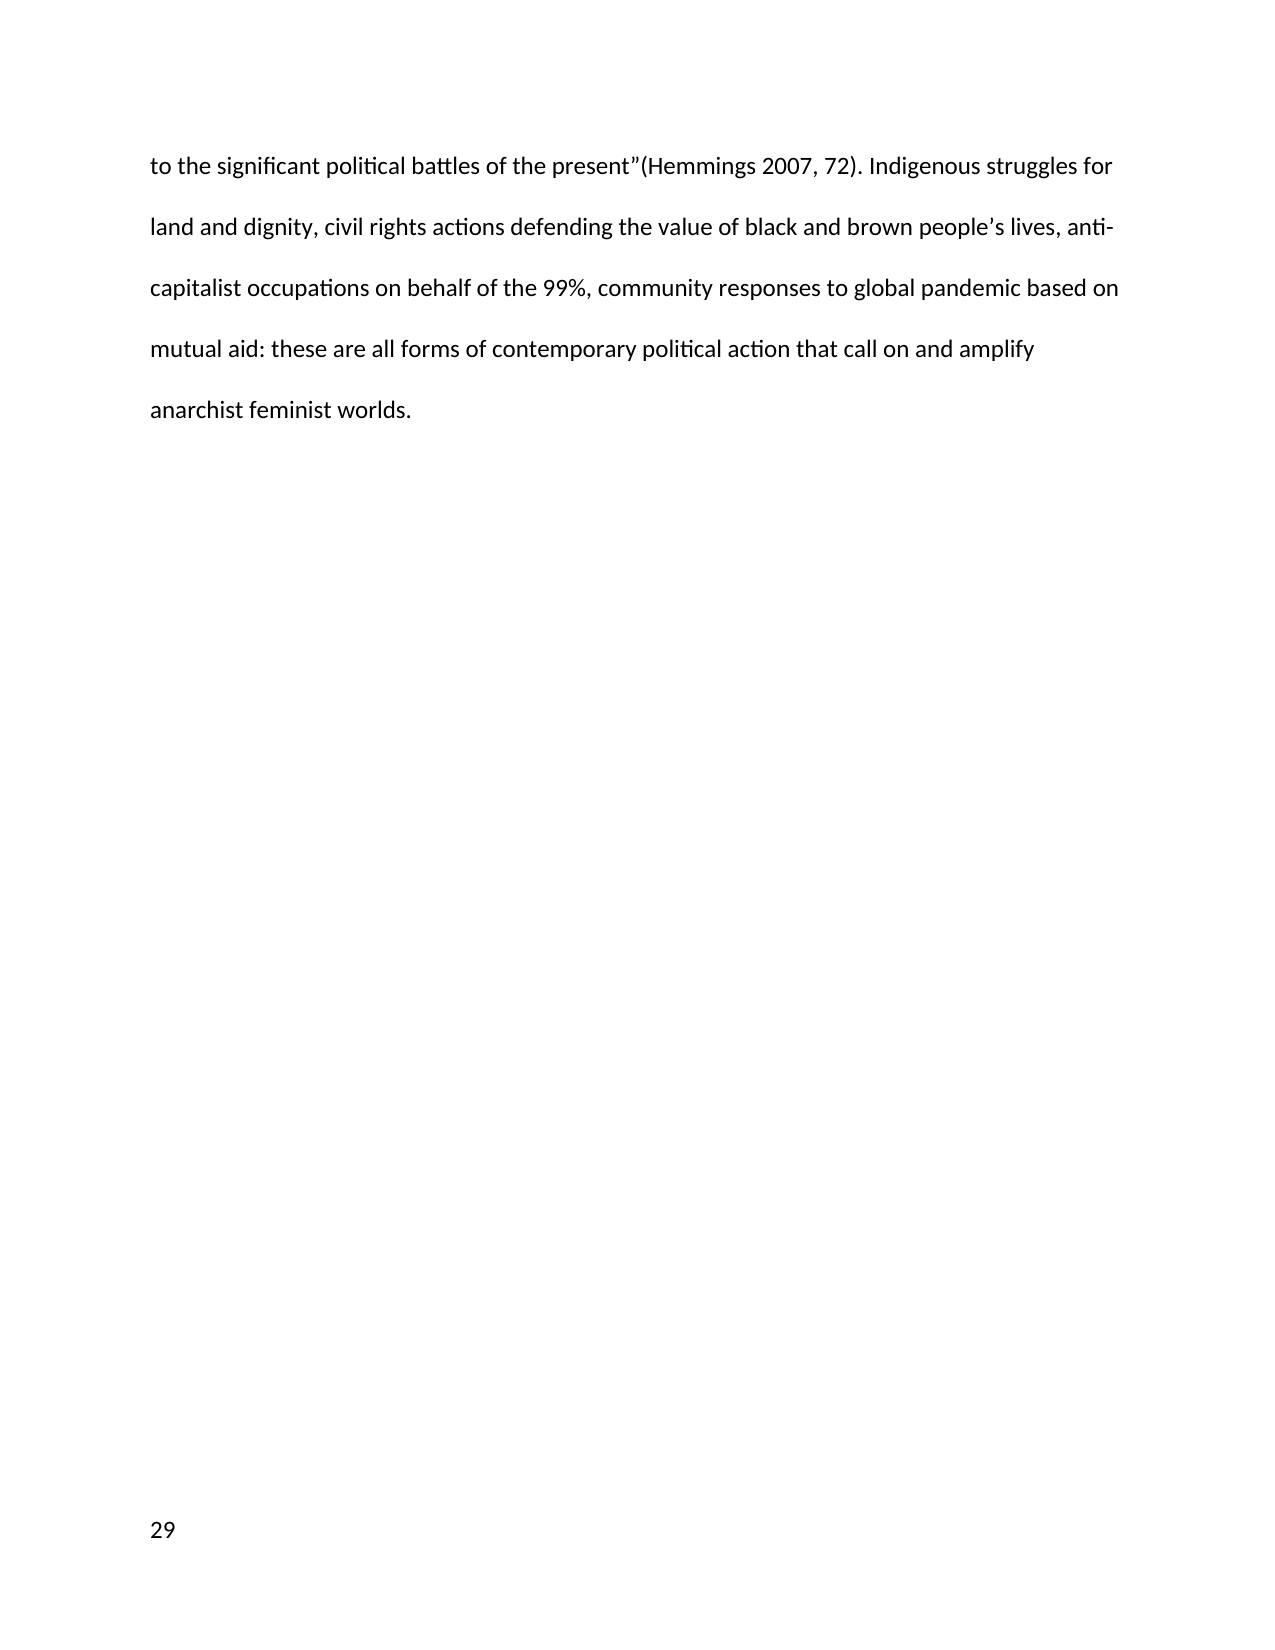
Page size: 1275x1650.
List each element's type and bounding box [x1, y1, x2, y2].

text [150, 150, 1125, 425]
